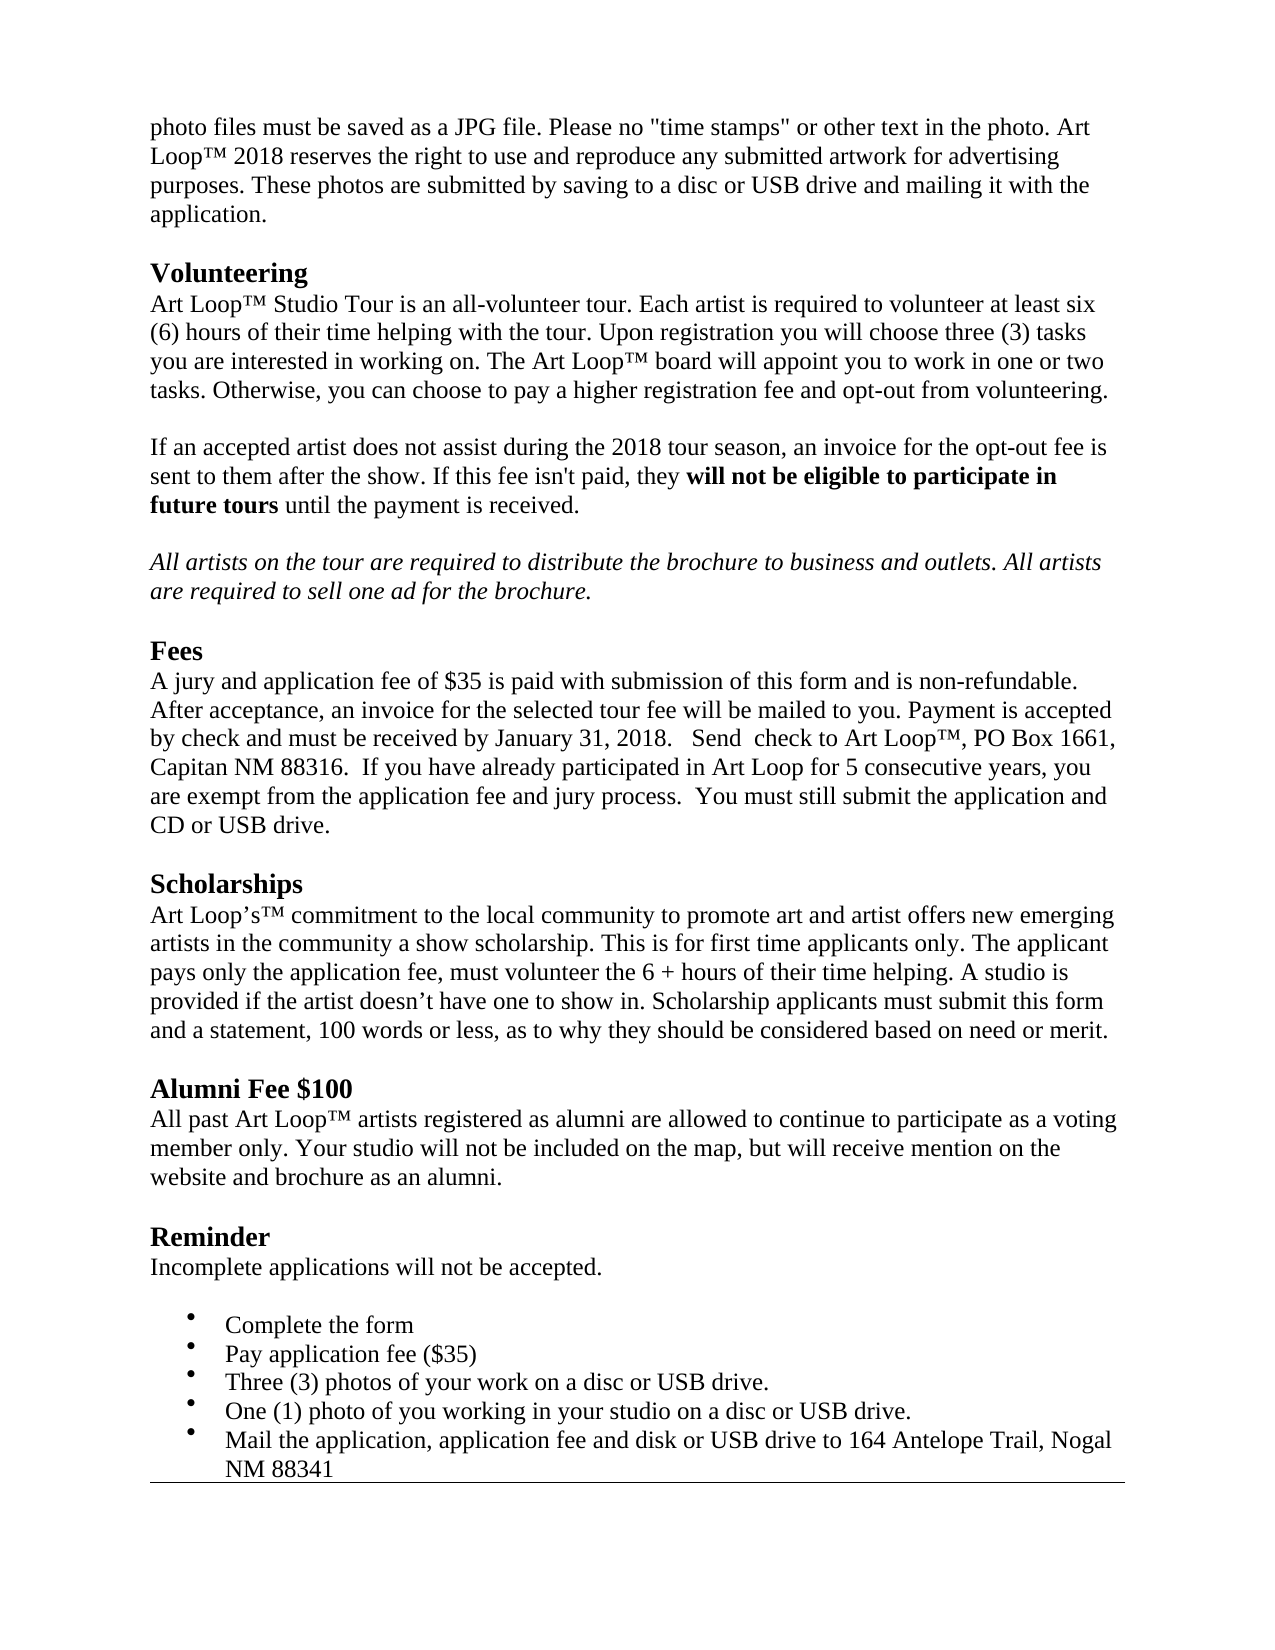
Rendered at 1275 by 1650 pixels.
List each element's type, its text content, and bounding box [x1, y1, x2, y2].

list Three (3) photos of your work on a disc or USB drive. [187, 1367, 1125, 1396]
text Incomplete applications will not be accepted. [150, 1252, 1125, 1281]
list Complete the form [187, 1310, 1125, 1339]
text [150, 112, 1125, 404]
list Mail the application, application fee and disk or USB drive to 164 Antelope Trail, Nogal NM 88341 [187, 1425, 1125, 1482]
list Pay application fee ($35) [187, 1339, 1125, 1367]
text If an accepted artist does not assist during the 2018 tour season, an invoice for the opt-out fee is sent to them after the show. If this fee isn't paid, they will not be eligible to participate in future tours until the payment is received. [150, 404, 1125, 519]
list One (1) photo of you working in your studio on a disc or USB drive. [187, 1396, 1125, 1425]
text All artists on the tour are required to distribute the brochure to business and outlets. All artists are required to sell one ad for the brochure. Fees A jury and application fee of $35 is paid with submission of this form and is non-refundable. After acceptance, an invoice for the selected tour fee will be mailed to you. Payment is accepted by check and must be received by January 31, 2018. Send check to Art Loop™, PO Box 1661, Capitan NM 88316. If you have already participated in Art Loop for 5 consecutive years, you are exempt from the application fee and jury process. You must still submit the application and CD or USB drive. Scholarships Art Loop’s™ commitment to the local community to promote art and artist offers new emerging artists in the community a show scholarship. This is for first time applicants only. The applicant pays only the application fee, must volunteer the 6 + hours of their time helping. A studio is provided if the artist doesn’t have one to show in. Scholarship applicants must submit this form and a statement, 100 words or less, as to why they should be considered based on need or merit. Alumni Fee $100 All past Art Loop™ artists registered as alumni are allowed to continue to participate as a voting member only. Your studio will not be included on the map, but will receive mention on the website and brochure as an alumni. Reminder [150, 519, 1125, 1252]
